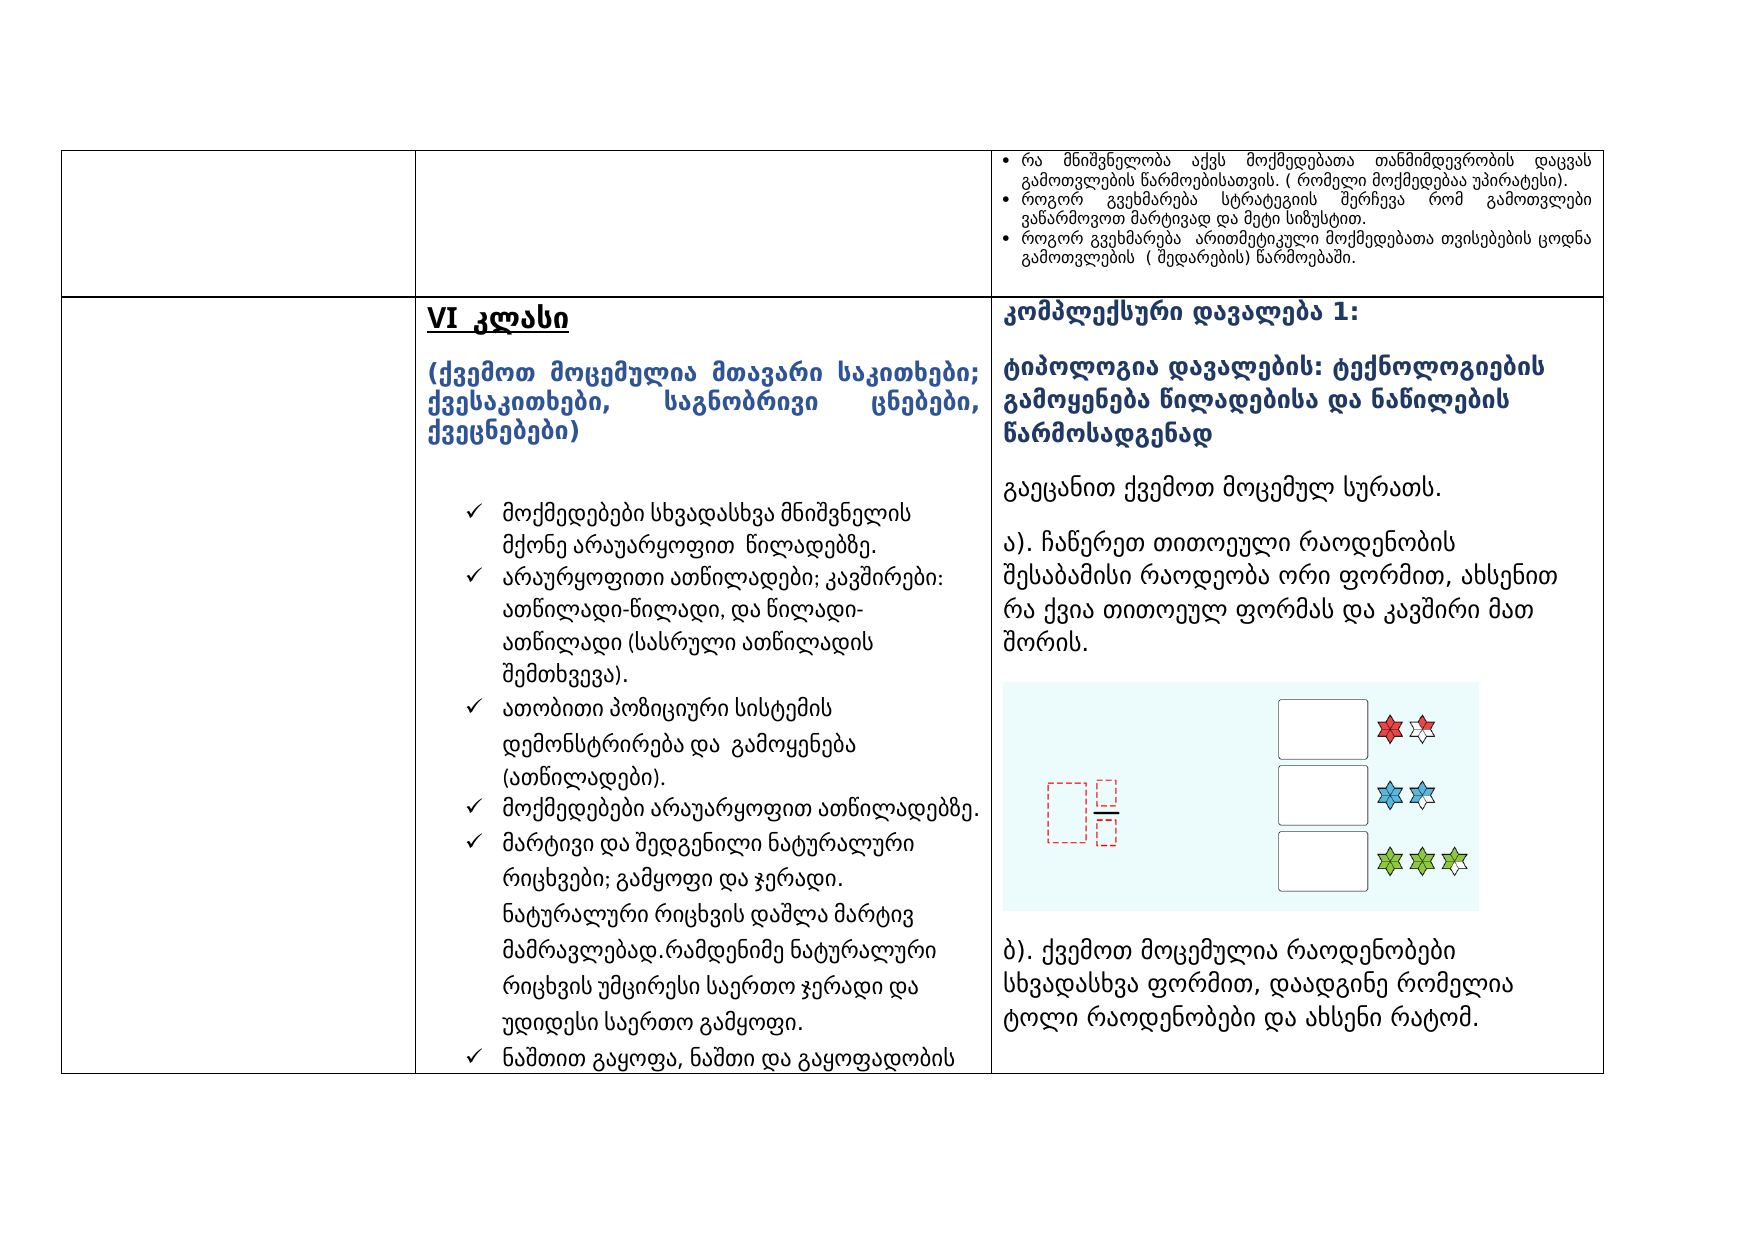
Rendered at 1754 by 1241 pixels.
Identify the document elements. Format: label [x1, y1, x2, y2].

picture [1002, 682, 1480, 911]
table_cell [992, 298, 1603, 1073]
table_cell [62, 298, 415, 1073]
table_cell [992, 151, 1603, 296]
table_cell [416, 151, 991, 296]
table_cell [416, 298, 991, 1073]
table_cell [62, 151, 415, 296]
